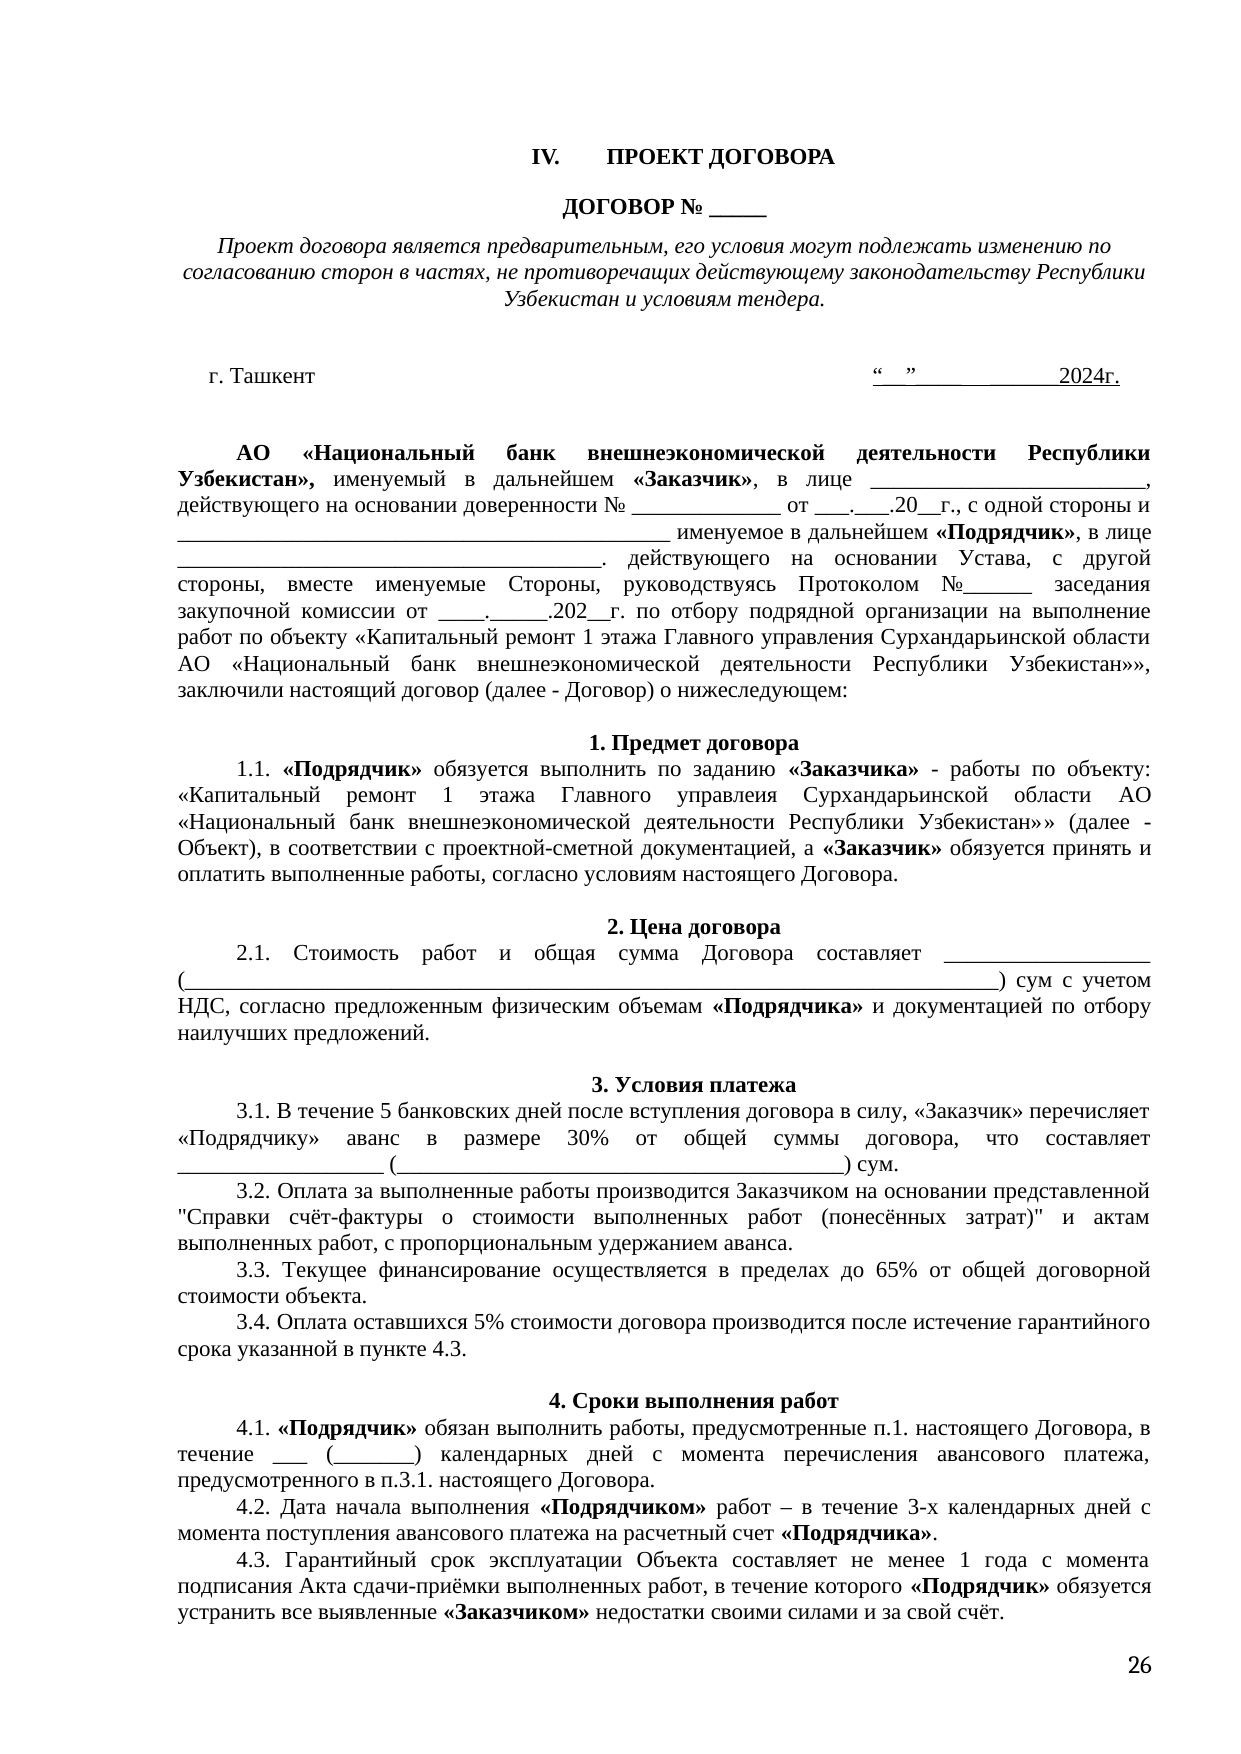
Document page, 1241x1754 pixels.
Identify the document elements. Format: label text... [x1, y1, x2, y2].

title ДОГОВОР № _____ [177, 194, 1152, 219]
text 1. Предмет договора [177, 729, 1152, 755]
text 4.1. «Подрядчик» обязан выполнить работы, предусмотренные п.1. настоящего Договора, в течение ___ (_______) календарных дней с момента перечисления авансового платежа, предусмотренного в п.3.1. настоящего Договора. [177, 1414, 1152, 1493]
text Проект договора является предварительным, его условия могут подлежать изменению по согласованию сторон в частях, не противоречащих действующему законодательству Республики Узбекистан и условиям тендера. [177, 232, 1152, 311]
text 3.1. В течение 5 банковских дней после вступления договора в силу, «Заказчик» перечисляет «Подрядчику» аванс в размере 30% от общей суммы договора, что составляет __________________ (_______________________________________) сум. [177, 1098, 1152, 1177]
text 3.2. Оплата за выполненные работы производится Заказчиком на основании представленной "Справки счёт-фактуры о стоимости выполненных работ (понесённых затрат)" и актам выполненных работ, с пропорциональным удержанием аванса. [177, 1177, 1152, 1256]
text 3. Условия платежа [177, 1071, 1152, 1098]
text 3.3. Текущее финансирование осуществляется в пределах до 65% от общей договорной стоимости объекта. [177, 1256, 1152, 1308]
text г. Ташкент “__”____ ______2024г. [177, 364, 1152, 389]
text 2. Цена договора [177, 913, 1152, 939]
text АО «Национальный банк внешнеэкономической деятельности Республики Узбекистан», именуемый в дальнейшем «Заказчик», в лице ________________________, действующего на основании доверенности № _____________ от ___.___.20__г., с одной стороны и ___________________________________________ именуемое в дальнейшем «Подрядчик», в лице _____________________________________. действующего на основании Устава, с другой стороны, вместе именуемые Стороны, руководствуясь Протоколом №______ заседания закупочной комиссии от ____._____.202__г. по отбору подрядной организации на выполнение работ по объекту «Капитальный ремонт 1 этажа Главного управления Сурхандарьинской области АО «Национальный банк внешнеэкономической деятельности Республики Узбекистан»», заключили настоящий договор (далее - Договор) о нижеследующем: [177, 439, 1152, 702]
text 4.2. Дата начала выполнения «Подрядчиком» работ – в течение 3-х календарных дней с момента поступления авансового платежа на расчетный счет «Подрядчика». [177, 1493, 1152, 1546]
title ПРОЕКТ ДОГОВОРА [215, 143, 1152, 169]
text 4. Сроки выполнения работ [177, 1387, 1152, 1414]
text 3.4. Оплата оставшихся 5% стоимости договора производится после истечение гарантийного срока указанной в пункте 4.3. [177, 1308, 1152, 1361]
text 4.3. Гарантийный срок эксплуатации Объекта составляет не менее 1 года с момента подписания Акта сдачи-приёмки выполненных работ, в течение которого «Подрядчик» обязуется устранить все выявленные «Заказчиком» недостатки своими силами и за свой счёт. [177, 1546, 1152, 1625]
text 1.1. «Подрядчик» обязуется выполнить по заданию «Заказчика» - работы по объекту: «Капитальный ремонт 1 этажа Главного управлеия Сурхандарьинской области АО «Национальный банк внешнеэкономической деятельности Республики Узбекистан»» (далее - Объект), в соответствии с проектной-сметной документацией, а «Заказчик» обязуется принять и оплатить выполненные работы, согласно условиям настоящего Договора. [177, 755, 1152, 887]
text 2.1. Стоимость работ и общая сумма Договора составляет __________________ (_______________________________________________________________________) сум с учетом НДС, согласно предложенным физическим объемам «Подрядчика» и документацией по отбору наилучших предложений. [177, 939, 1152, 1045]
